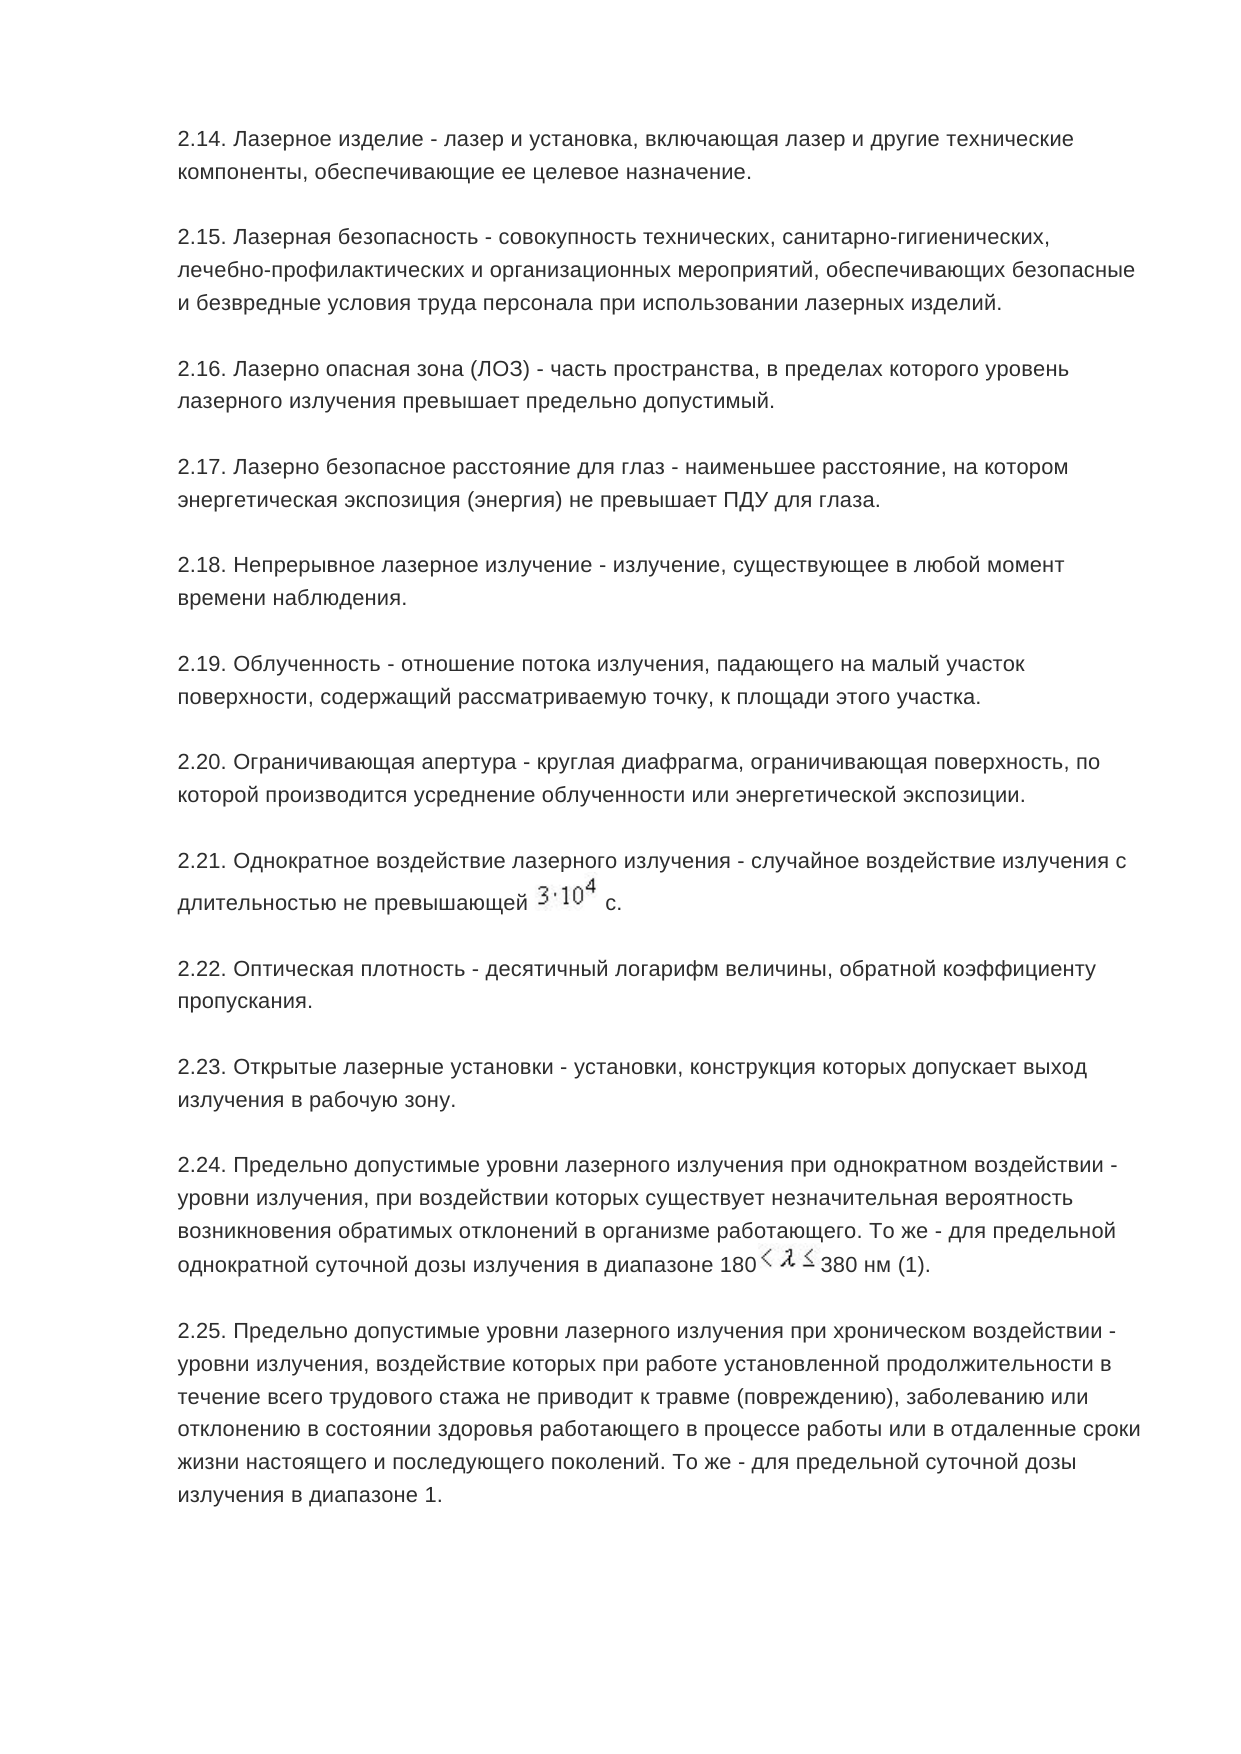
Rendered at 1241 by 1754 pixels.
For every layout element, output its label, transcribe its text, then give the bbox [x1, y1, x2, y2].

text 2.15. Лазерная безопасность - совокупность технических, санитарно-гигиенических, лечебно-профилактических и организационных мероприятий, обеспечивающих безопасные и безвредные условия труда персонала при использовании лазерных изделий. [177, 217, 1152, 348]
picture [757, 1243, 821, 1273]
text 2.17. Лазерно безопасное расстояние для глаз - наименьшее расстояние, на котором энергетическая экспозиция (энергия) не превышает ПДУ для глаза. [177, 446, 1152, 545]
text 2.19. Облученность - отношение потока излучения, падающего на малый участок поверхности, содержащий рассматриваемую точку, к площади этого участка. [177, 643, 1152, 742]
text 2.20. Ограничивающая апертура - круглая диафрагма, ограничивающая поверхность, по которой производится усреднение облученности или энергетической экспозиции. [177, 742, 1152, 840]
picture [534, 872, 599, 911]
text 2.14. Лазерное изделие - лазер и установка, включающая лазер и другие технические компоненты, обеспечивающие ее целевое назначение. [177, 118, 1152, 217]
text 2.16. Лазерно опасная зона (ЛОЗ) - часть пространства, в пределах которого уровень лазерного излучения превышает предельно допустимый. [177, 348, 1152, 446]
text 2.24. Предельно допустимые уровни лазерного излучения при однократном воздействии - уровни излучения, при воздействии которых существует незначительная вероятность возникновения обратимых отклонений в организме работающего. То же - для предельной однократной суточной дозы излучения в диапазоне 180380 нм (1). [177, 1145, 1152, 1310]
text 2.23. Открытые лазерные установки - установки, конструкция которых допускает выход излучения в рабочую зону. [177, 1046, 1152, 1145]
text 2.18. Непрерывное лазерное излучение - излучение, существующее в любой момент времени наблюдения. [177, 545, 1152, 643]
text 2.25. Предельно допустимые уровни лазерного излучения при хроническом воздействии - уровни излучения, воздействие которых при работе установленной продолжительности в течение всего трудового стажа не приводит к травме (повреждению), заболеванию или отклонению в состоянии здоровья работающего в процессе работы или в отдаленные сроки жизни настоящего и последующего поколений. То же - для предельной суточной дозы излучения в диапазоне 1. [177, 1310, 1152, 1540]
text 2.22. Оптическая плотность - десятичный логарифм величины, обратной коэффициенту пропускания. [177, 948, 1152, 1046]
text 2.21. Однократное воздействие лазерного излучения - случайное воздействие излучения с длительностью не превышающей с. [177, 840, 1152, 948]
